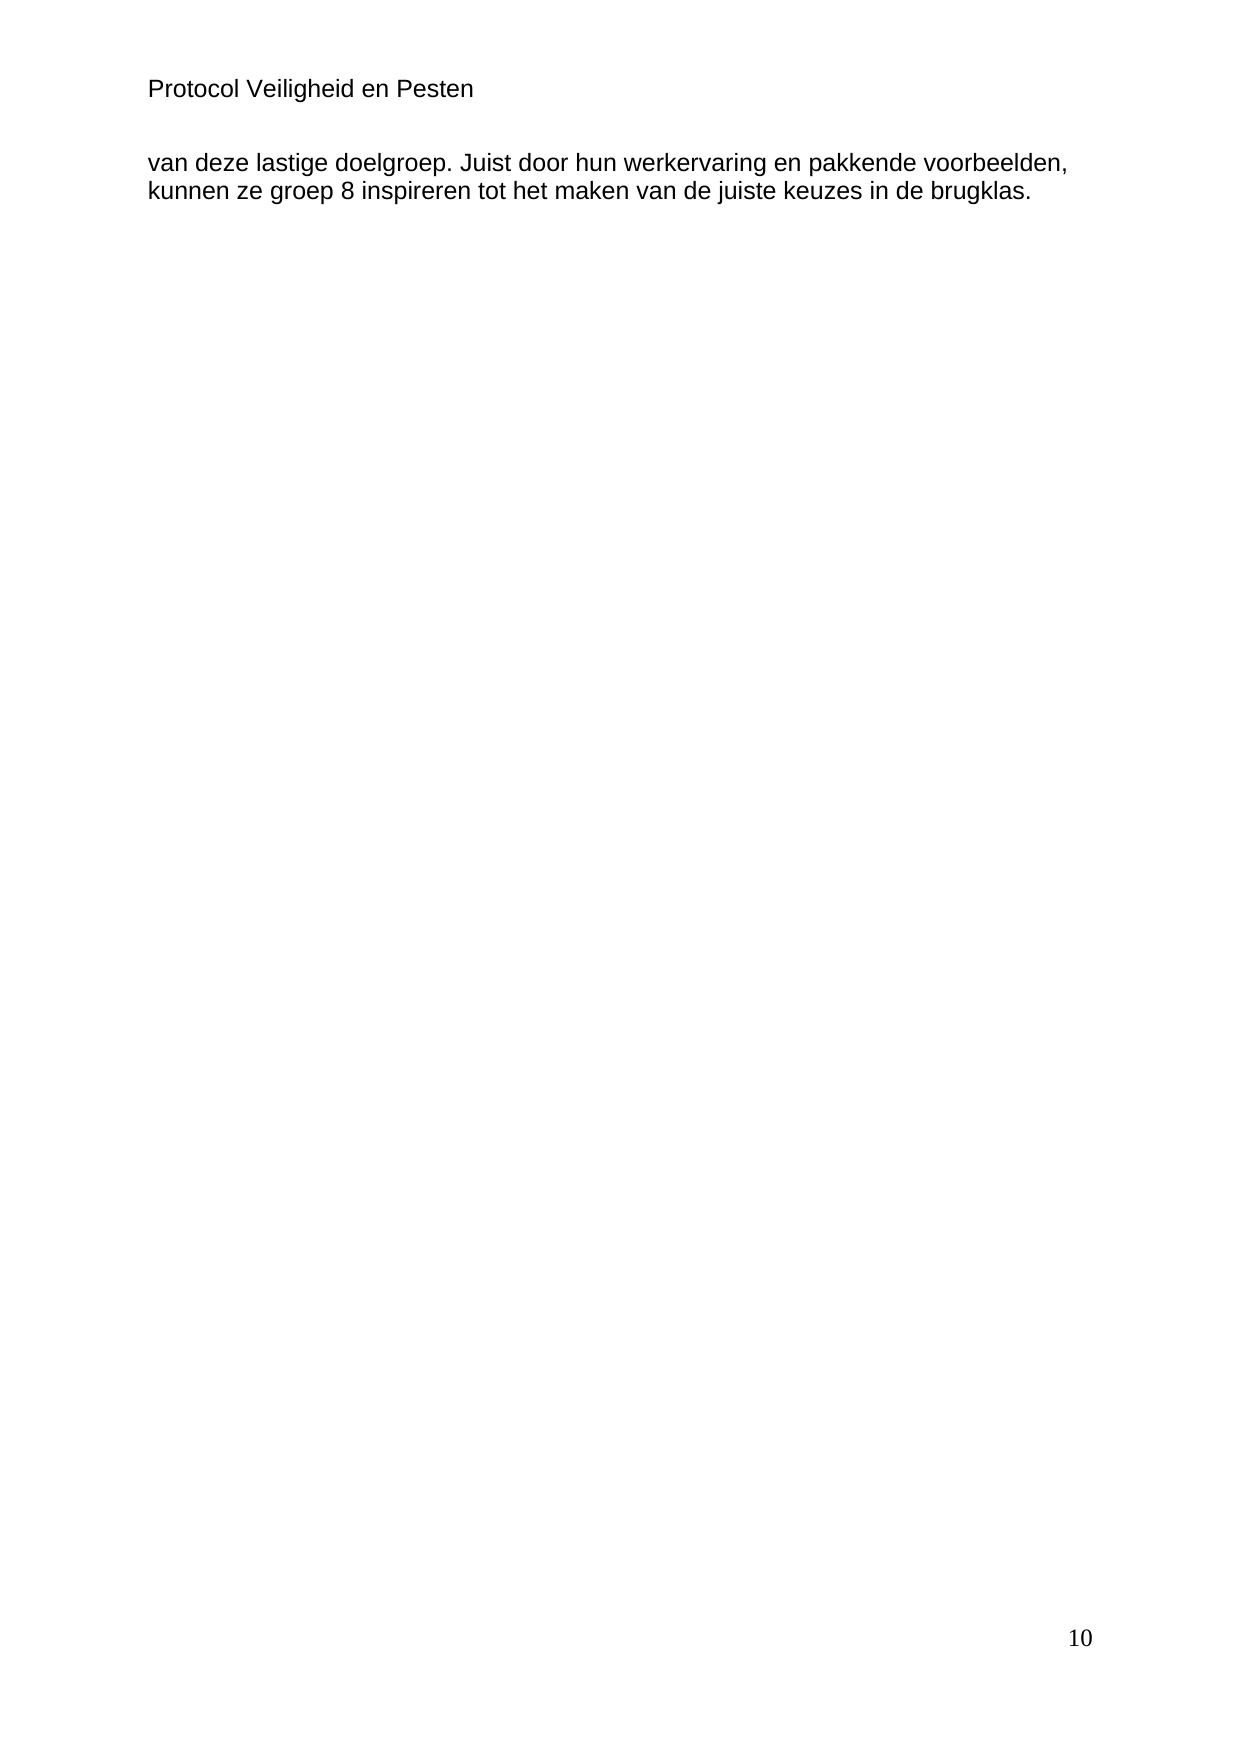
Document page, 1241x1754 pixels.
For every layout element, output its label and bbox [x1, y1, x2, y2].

text [148, 148, 1093, 205]
